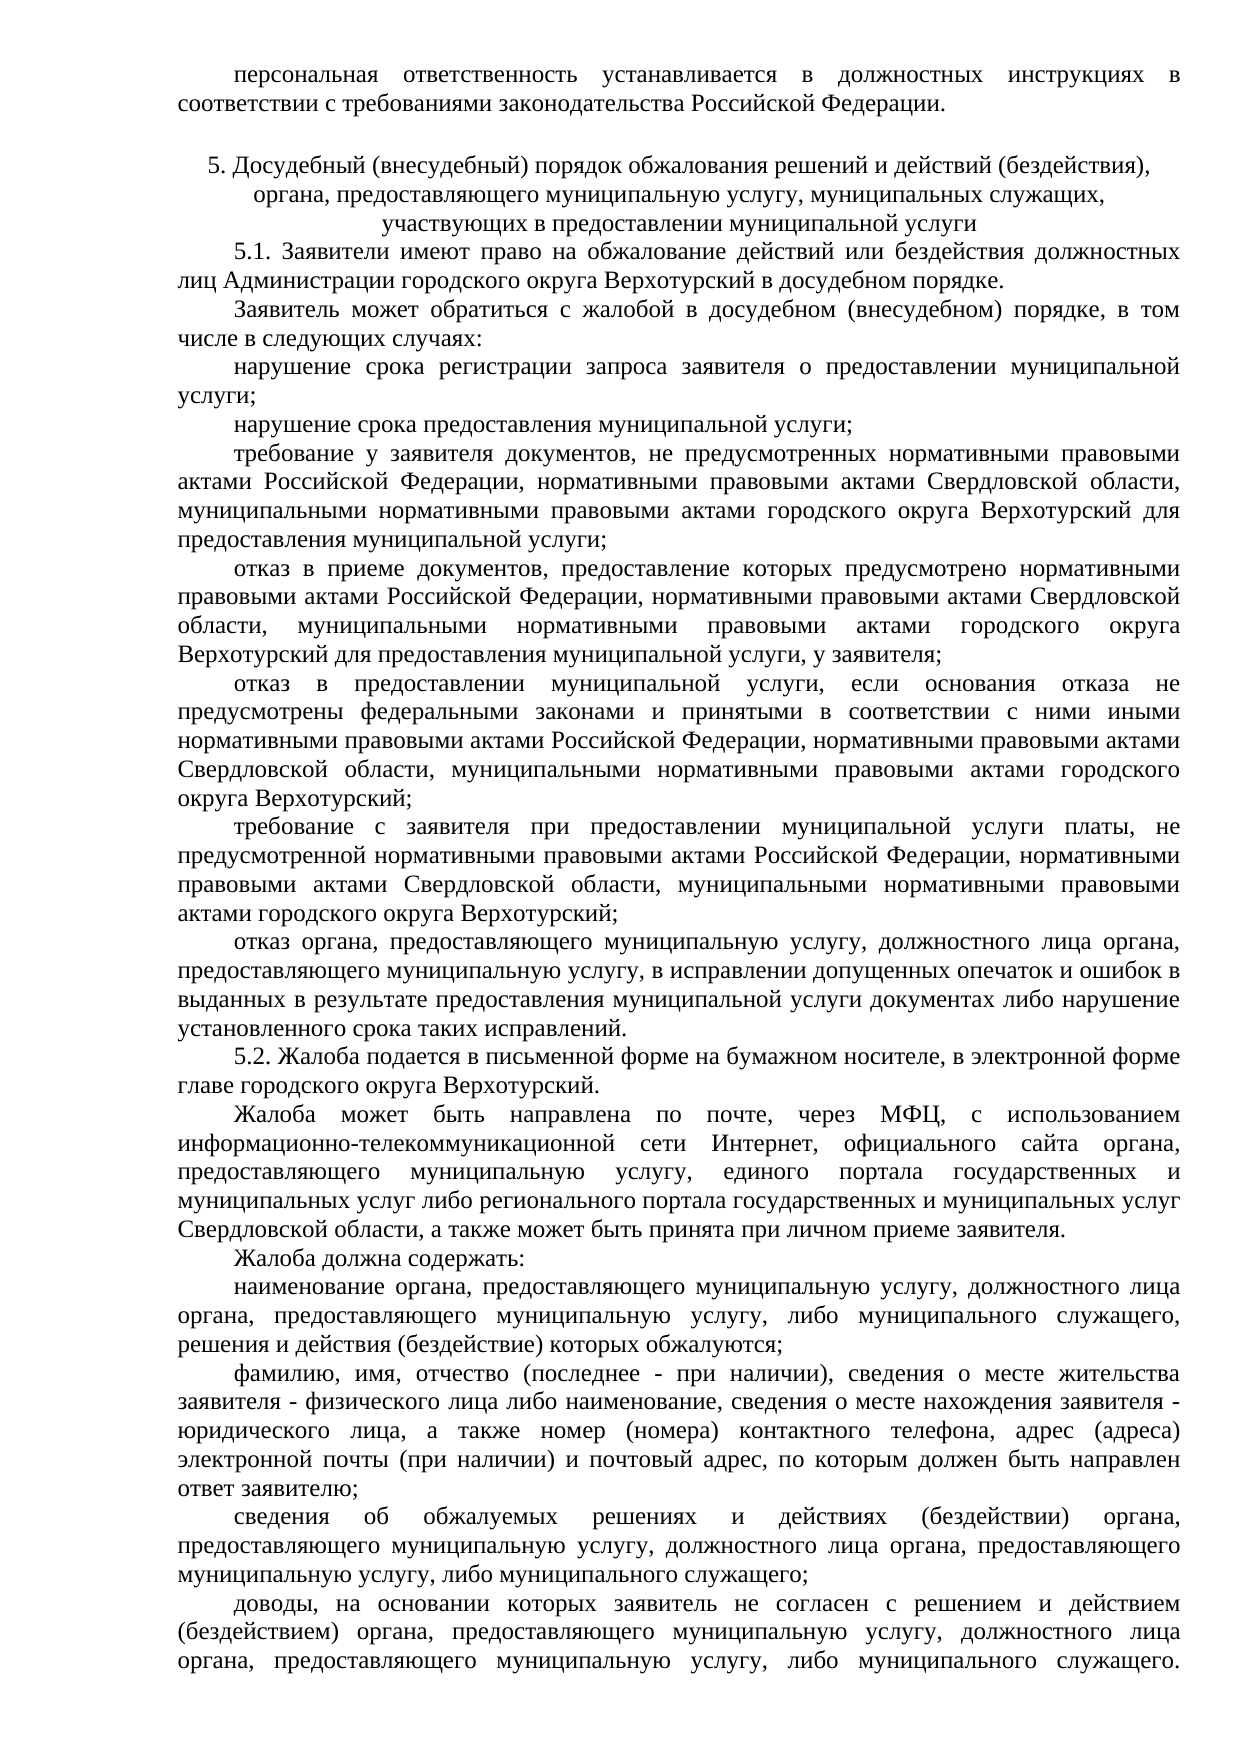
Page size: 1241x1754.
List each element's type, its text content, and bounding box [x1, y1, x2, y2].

text Жалоба может быть направлена по почте, через МФЦ, с использованием информационно-телекоммуникационной сети Интернет, официального сайта органа, предоставляющего муниципальную услугу, единого портала государственных и муниципальных услуг либо регионального портала государственных и муниципальных услуг Свердловской области, а также может быть принята при личном приеме заявителя. [177, 1099, 1181, 1243]
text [177, 1588, 1181, 1674]
text требование с заявителя при предоставлении муниципальной услуги платы, не предусмотренной нормативными правовыми актами Российской Федерации, нормативными правовыми актами Свердловской области, муниципальными нормативными правовыми актами городского округа Верхотурский; [177, 811, 1181, 926]
text 5.1. Заявители имеют право на обжалование действий или бездействия должностных лиц Администрации городского округа Верхотурский в досудебном порядке. [177, 236, 1181, 294]
text сведения об обжалуемых решениях и действиях (бездействии) органа, предоставляющего муниципальную услугу, должностного лица органа, предоставляющего муниципальную услугу, либо муниципального служащего; [177, 1501, 1181, 1588]
text 5.2. Жалоба подается в письменной форме на бумажном носителе, в электронной форме главе городского округа Верхотурский. [177, 1041, 1181, 1099]
text персональная ответственность устанавливается в должностных инструкциях в соответствии с требованиями законодательства Российской Федерации. [177, 59, 1181, 117]
text требование у заявителя документов, не предусмотренных нормативными правовыми актами Российской Федерации, нормативными правовыми актами Свердловской области, муниципальными нормативными правовыми актами городского округа Верхотурский для предоставления муниципальной услуги; [177, 438, 1181, 553]
text нарушение срока предоставления муниципальной услуги; [177, 409, 1181, 438]
text отказ органа, предоставляющего муниципальную услугу, должностного лица органа, предоставляющего муниципальную услугу, в исправлении допущенных опечаток и ошибок в выданных в результате предоставления муниципальной услуги документах либо нарушение установленного срока таких исправлений. [177, 926, 1181, 1041]
text нарушение срока регистрации запроса заявителя о предоставлении муниципальной услуги; [177, 351, 1181, 409]
text отказ в предоставлении муниципальной услуги, если основания отказа не предусмотрены федеральными законами и принятыми в соответствии с ними иными нормативными правовыми актами Российской Федерации, нормативными правовыми актами Свердловской области, муниципальными нормативными правовыми актами городского округа Верхотурский; [177, 668, 1181, 811]
text отказ в приеме документов, предоставление которых предусмотрено нормативными правовыми актами Российской Федерации, нормативными правовыми актами Свердловской области, муниципальными нормативными правовыми актами городского округа Верхотурский для предоставления муниципальной услуги, у заявителя; [177, 553, 1181, 668]
text Заявитель может обратиться с жалобой в досудебном (внесудебном) порядке, в том числе в следующих случаях: [177, 294, 1181, 351]
text фамилию, имя, отчество (последнее - при наличии), сведения о месте жительства заявителя - физического лица либо наименование, сведения о месте нахождения заявителя - юридического лица, а также номер (номера) контактного телефона, адрес (адреса) электронной почты (при наличии) и почтовый адрес, по которым должен быть направлен ответ заявителю; [177, 1358, 1181, 1501]
text 5. Досудебный (внесудебный) порядок обжалования решений и действий (бездействия), органа, предоставляющего муниципальную услугу, муниципальных служащих, участвующих в предоставлении муниципальной услуги [177, 150, 1181, 236]
text наименование органа, предоставляющего муниципальную услугу, должностного лица органа, предоставляющего муниципальную услугу, либо муниципального служащего, решения и действия (бездействие) которых обжалуются; [177, 1271, 1181, 1358]
text Жалоба должна содержать: [177, 1243, 1181, 1271]
